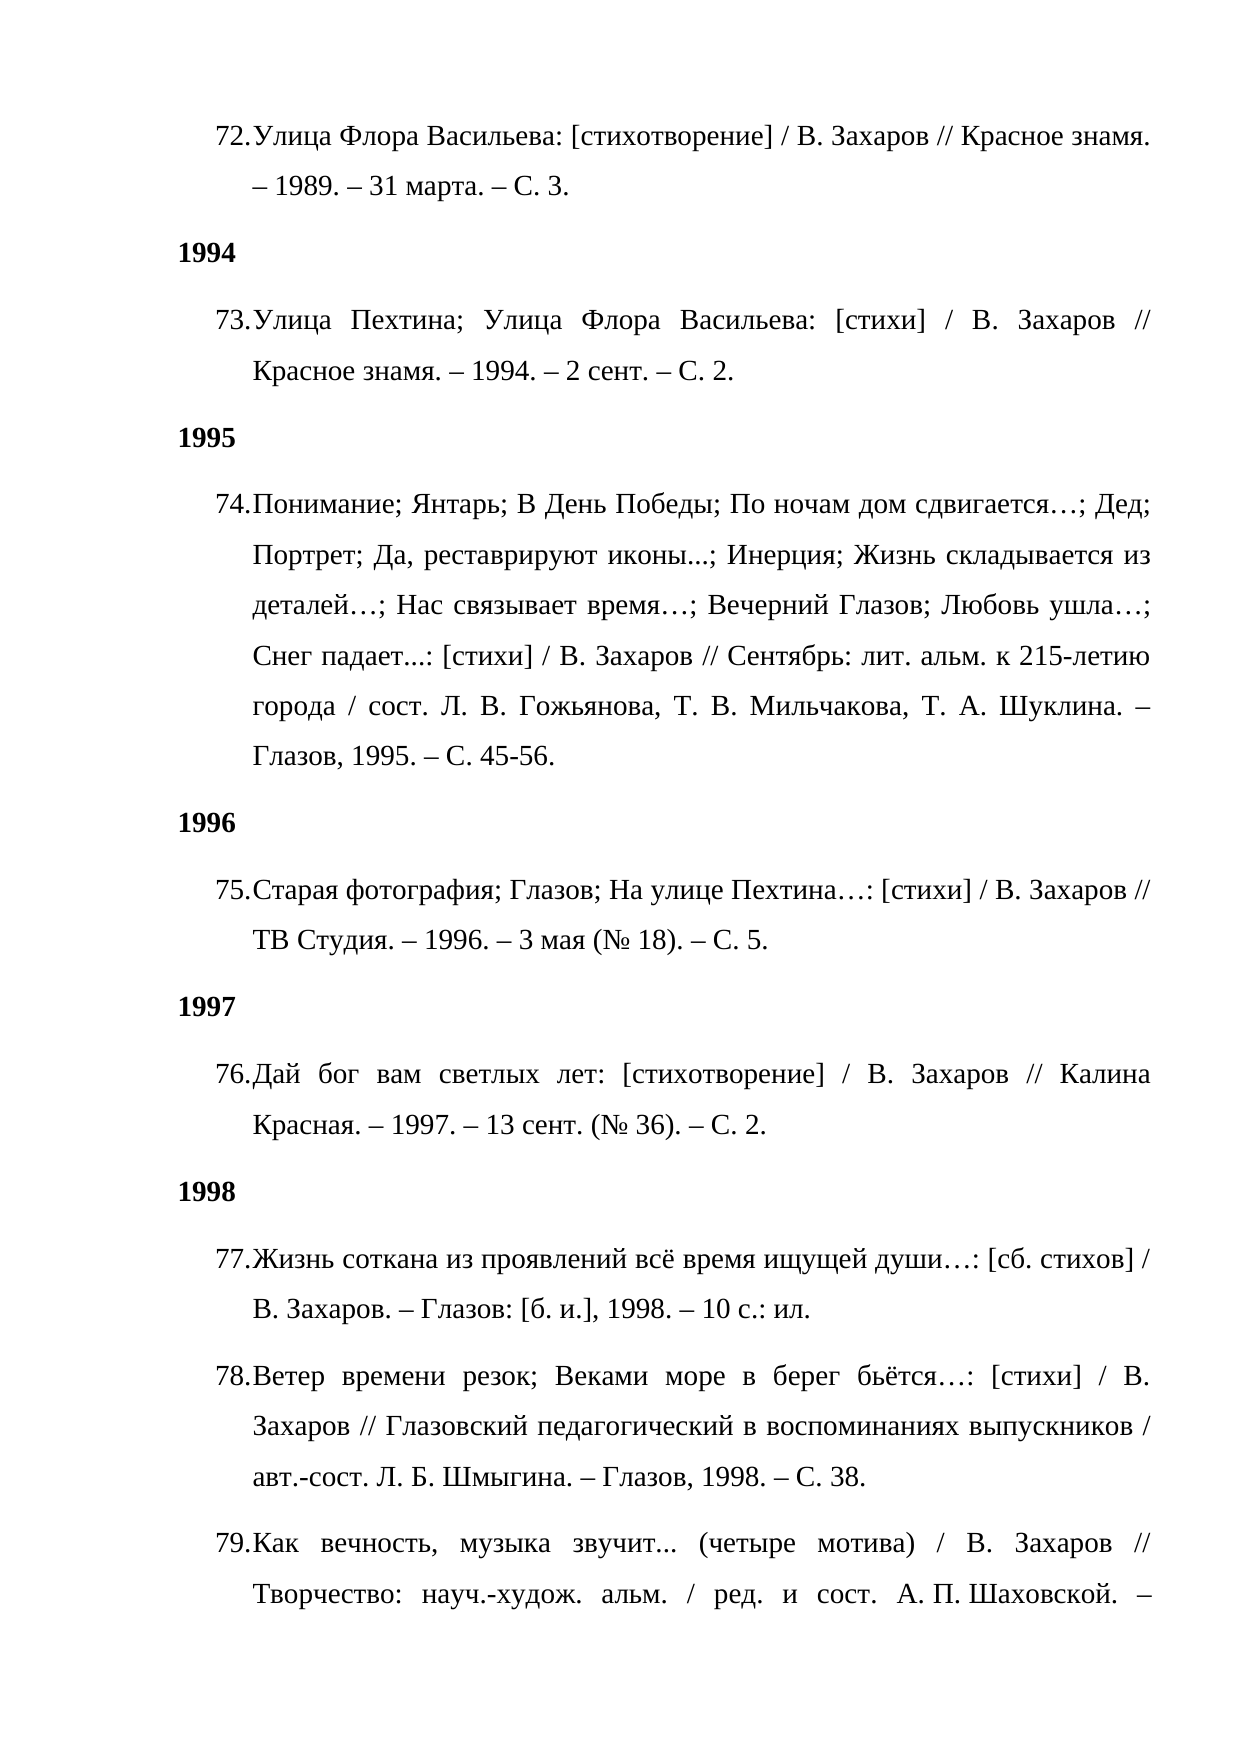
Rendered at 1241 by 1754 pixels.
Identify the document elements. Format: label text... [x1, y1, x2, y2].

list Понимание; Янтарь; В День Победы; По ночам дом сдвигается…; Дед; Портрет; Да, реставрируют иконы...; Инерция; Жизнь складывается из деталей…; Нас связывает время…; Вечерний Глазов; Любовь ушла…; Снег падает...: [стихи] / В. Захаров // Сентябрь: лит. альм. к 215-летию города / сост. Л. В. Гожьянова, Т. В. Мильчакова, Т. А. Шуклина. – Глазов, 1995. – С. 45-56. [215, 487, 1152, 772]
text 1994 [177, 235, 1152, 269]
list Улица Пехтина; Улица Флора Васильева: [стихи] / В. Захаров // Красное знамя. – 1994. – 2 сент. – С. 2. [215, 302, 1152, 386]
list Cтарая фотография; Глазов; На улице Пехтина…: [стихи] / В. Захаров // ТВ Студия. – 1996. – 3 мая (№ 18). – С. 5. [215, 872, 1152, 956]
list Ветер времени резок; Веками море в берег бьётся…: [стихи] / В. Захаров // Глазовский педагогический в воспоминаниях выпускников / авт.-сост. Л. Б. Шмыгина. – Глазов, 1998. – С. 38. [215, 1358, 1152, 1492]
text 1997 [177, 989, 1152, 1023]
text 1995 [177, 420, 1152, 453]
list Жизнь соткана из проявлений всё время ищущей души…: [сб. стихов] / В. Захаров. – Глазов: [б. и.], 1998. – 10 с.: ил. [215, 1241, 1152, 1324]
list Дай бог вам светлых лет: [стихотворение] / В. Захаров // Калина Красная. – 1997. – 13 сент. (№ 36). – С. 2. [215, 1056, 1152, 1140]
text 1998 [177, 1174, 1152, 1207]
list Улица Флора Васильева: [стихотворение] / В. Захаров // Красное знамя. – 1989. – 31 марта. – С. 3. [215, 118, 1152, 202]
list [215, 1526, 1152, 1609]
text 1996 [177, 805, 1152, 839]
